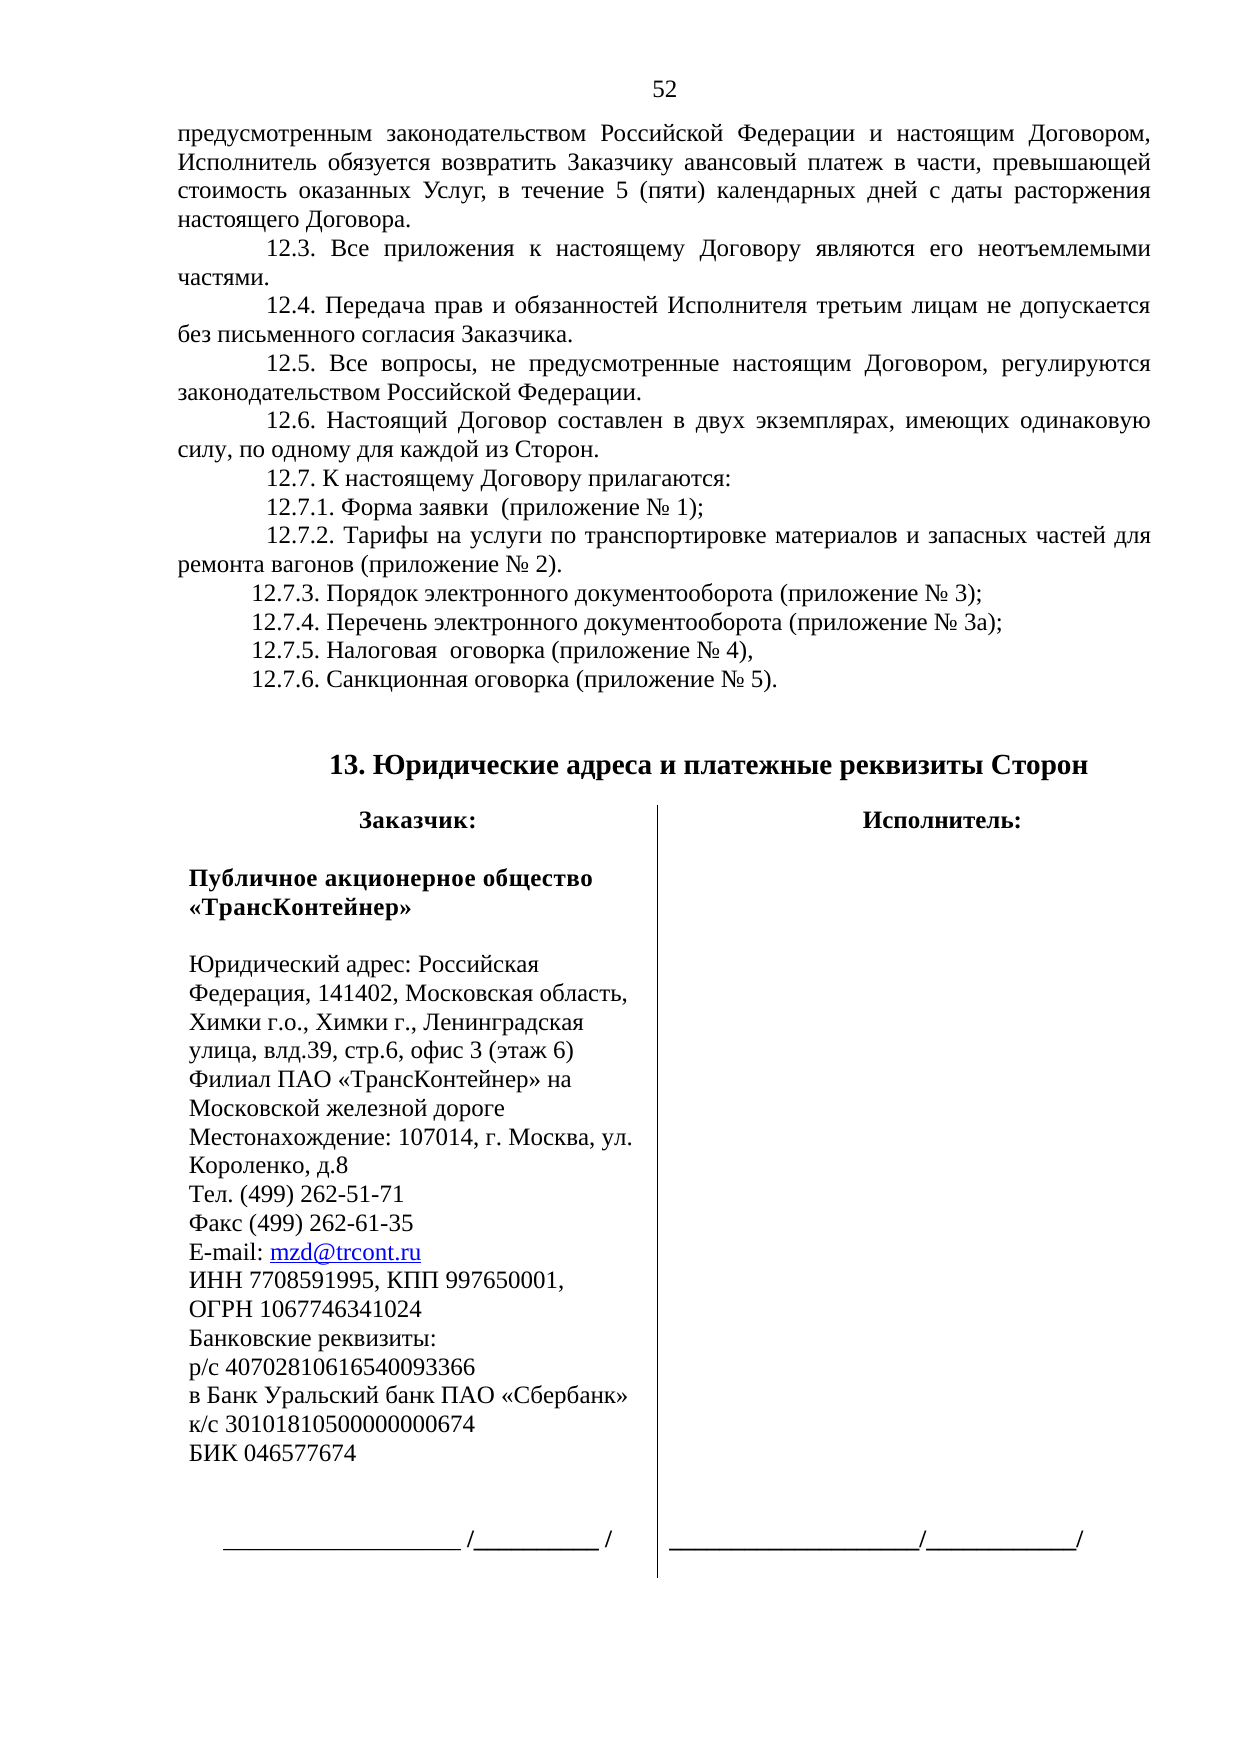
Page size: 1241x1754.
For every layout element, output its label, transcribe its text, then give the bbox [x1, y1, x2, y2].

table_header Заказчик: Публичное акционерное общество «ТрансКонтейнер» Юридический адрес: Российская Федерация, 141402, Московская область, Химки г.о., Химки г., Ленинградская улица, влд.39, стр.6, офис 3 (этаж 6) Филиал ПАО «ТрансКонтейнер» на Московской железной дороге Местонахождение: 107014, г. Москва, ул. Короленко, д.8 Тел. (499) 262-51-71 Факс (499) 262-61-35 E-mail: mzd@trcont.ru ИНН 7708591995, КПП 997650001, ОГРН 1067746341024 Банковские реквизиты: р/с 40702810616540093366 в Банк Уральский банк ПАО «Сбербанк» к/с 30101810500000000674 БИК 046577674 ___________________ /__________ / [177, 805, 657, 1578]
text 12.3. Все приложения к настоящему Договору являются его неотъемлемыми частями. [177, 233, 1152, 291]
text 13. Юридические адреса и платежные реквизиты Сторон [177, 747, 1152, 780]
text 12.4. Передача прав и обязанностей Исполнителя третьим лицам не допускается без письменного согласия Заказчика. [177, 291, 1152, 348]
text 12.7.4. Перечень электронного документооборота (приложение № 3а); [177, 607, 1152, 636]
text 12.7.3. Порядок электронного документооборота (приложение № 3); [177, 578, 1152, 607]
text 12.7.1. Форма заявки (приложение № 1); [177, 492, 1152, 521]
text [177, 118, 1152, 233]
text 12.7.2. Тарифы на услуги по транспортировке материалов и запасных частей для ремонта вагонов (приложение № 2). [177, 521, 1152, 578]
text 12.5. Все вопросы, не предусмотренные настоящим Договором, регулируются законодательством Российской Федерации. [177, 348, 1152, 406]
text 12.7.6. Санкционная оговорка (приложение № 5). [177, 664, 1152, 693]
table_header Исполнитель: ____________________/____________/ [658, 805, 1152, 1578]
text 12.7. К настоящему Договору прилагаются: [177, 463, 1152, 492]
text 12.7.5. Налоговая оговорка (приложение № 4), [177, 636, 1152, 664]
text 12.6. Настоящий Договор составлен в двух экземплярах, имеющих одинаковую силу, по одному для каждой из Сторон. [177, 406, 1152, 463]
